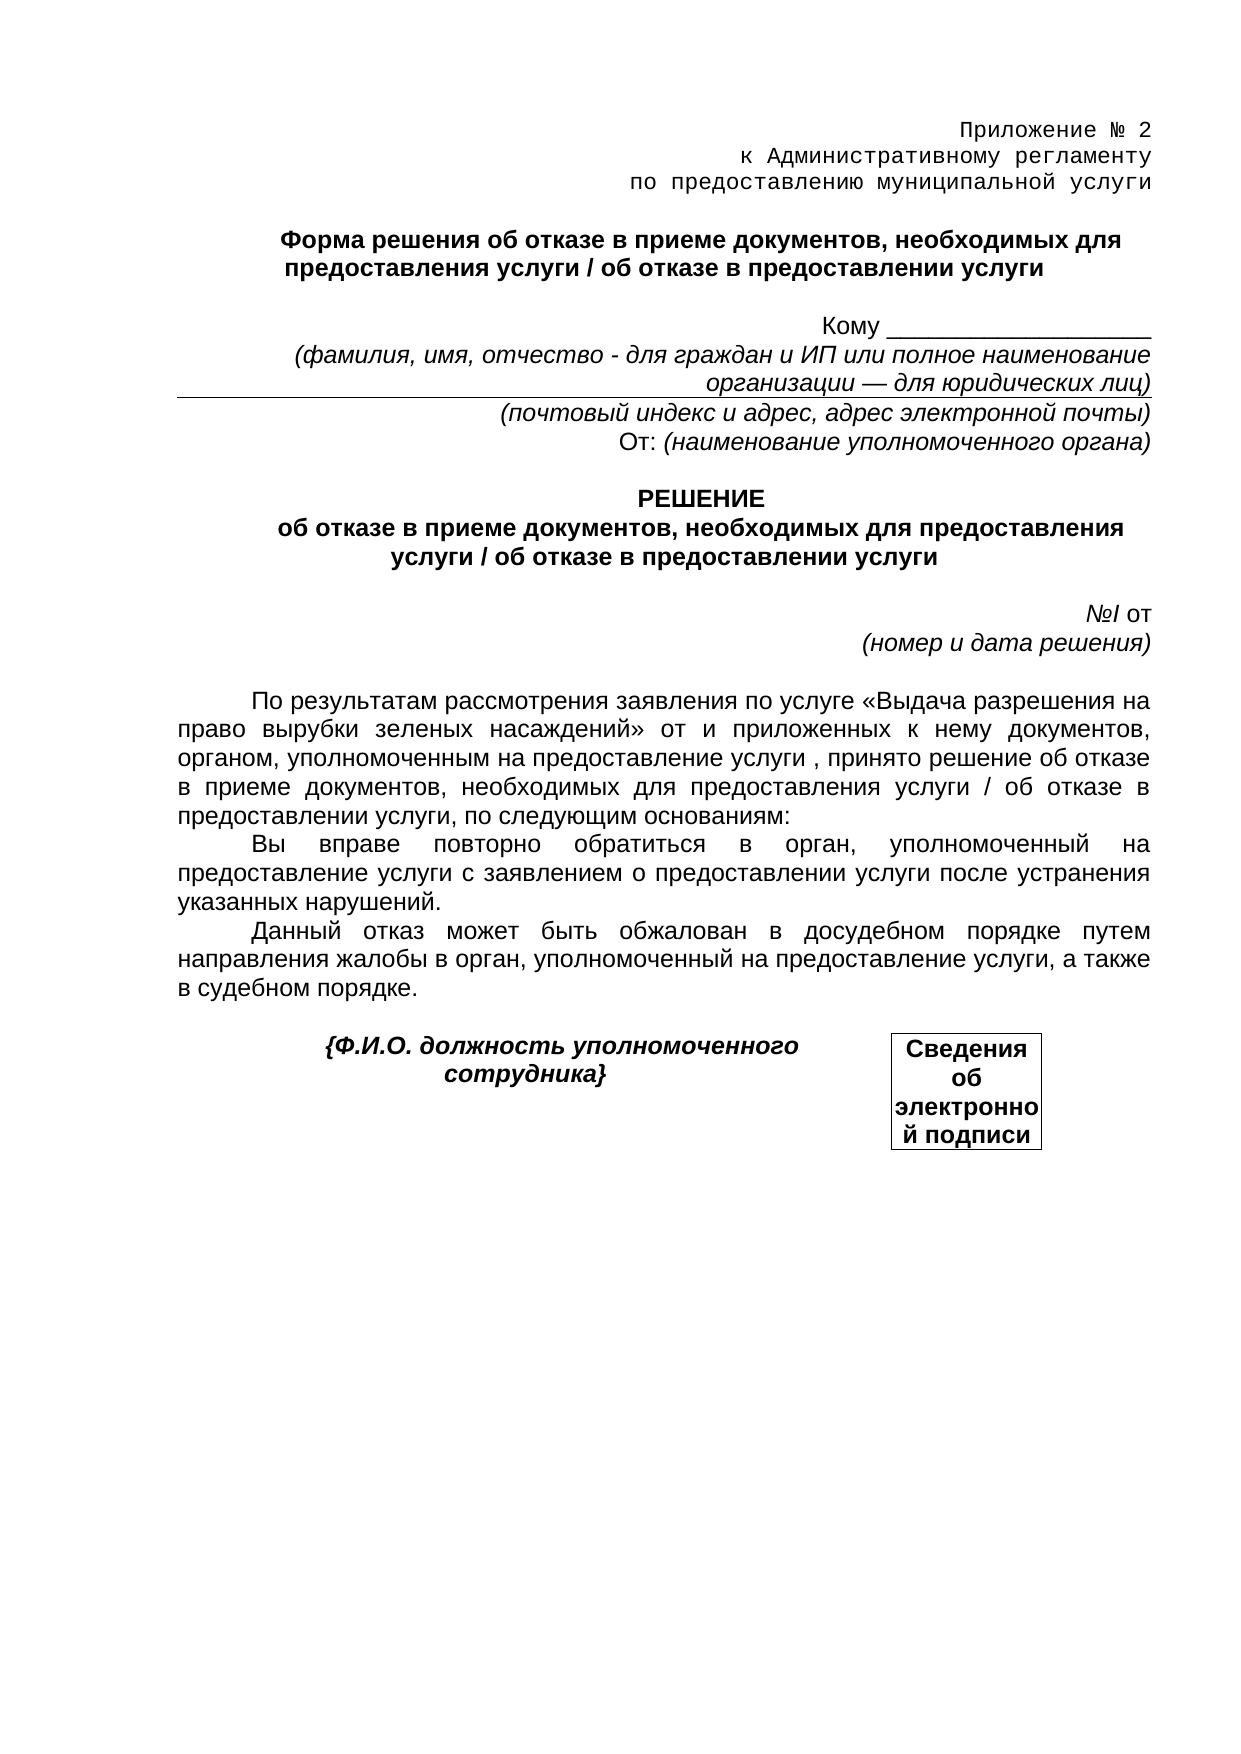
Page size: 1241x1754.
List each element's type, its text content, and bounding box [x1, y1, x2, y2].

text к Административному регламенту [177, 144, 1152, 170]
text Данный отказ может быть обжалован в досудебном порядке путем направления жалобы в орган, уполномоченный на предоставление услуги, а также в судебном порядке. [177, 916, 1152, 1002]
text От: (наименование уполномоченного органа) [177, 427, 1152, 456]
text РЕШЕНИЕ [177, 484, 1152, 513]
text По результатам рассмотрения заявления по услуге «Выдача разрешения на право вырубки зеленых насаждений» от и приложенных к нему документов, органом, уполномоченным на предоставление услуги , принято решение об отказе в приеме документов, необходимых для предоставления услуги / об отказе в предоставлении услуги, по следующим основаниям: [177, 686, 1152, 829]
text Приложение № 2 [177, 118, 1152, 144]
text по предоставлению муниципальной услуги [177, 170, 1152, 196]
text Вы вправе повторно обратиться в орган, уполномоченный на предоставление услуги с заявлением о предоставлении услуги после устранения указанных нарушений. [177, 829, 1152, 916]
text (почтовый индекс и адрес, адрес электронной почты) [177, 398, 1152, 427]
text {Ф.И.О. должность уполномоченного сотрудника} [177, 1031, 1152, 1088]
text об отказе в приеме документов, необходимых для предоставления услуги / об отказе в предоставлении услуги [177, 513, 1152, 571]
text (фамилия, имя, отчество - для граждан и ИП или полное наименование организации — для юридических лиц) [177, 340, 1152, 397]
text Форма решения об отказе в приеме документов, необходимых для предоставления услуги / об отказе в предоставлении услуги [177, 225, 1152, 282]
text (номер и дата решения) [177, 628, 1152, 657]
text №I от [177, 599, 1152, 628]
text Кому [177, 311, 1152, 340]
